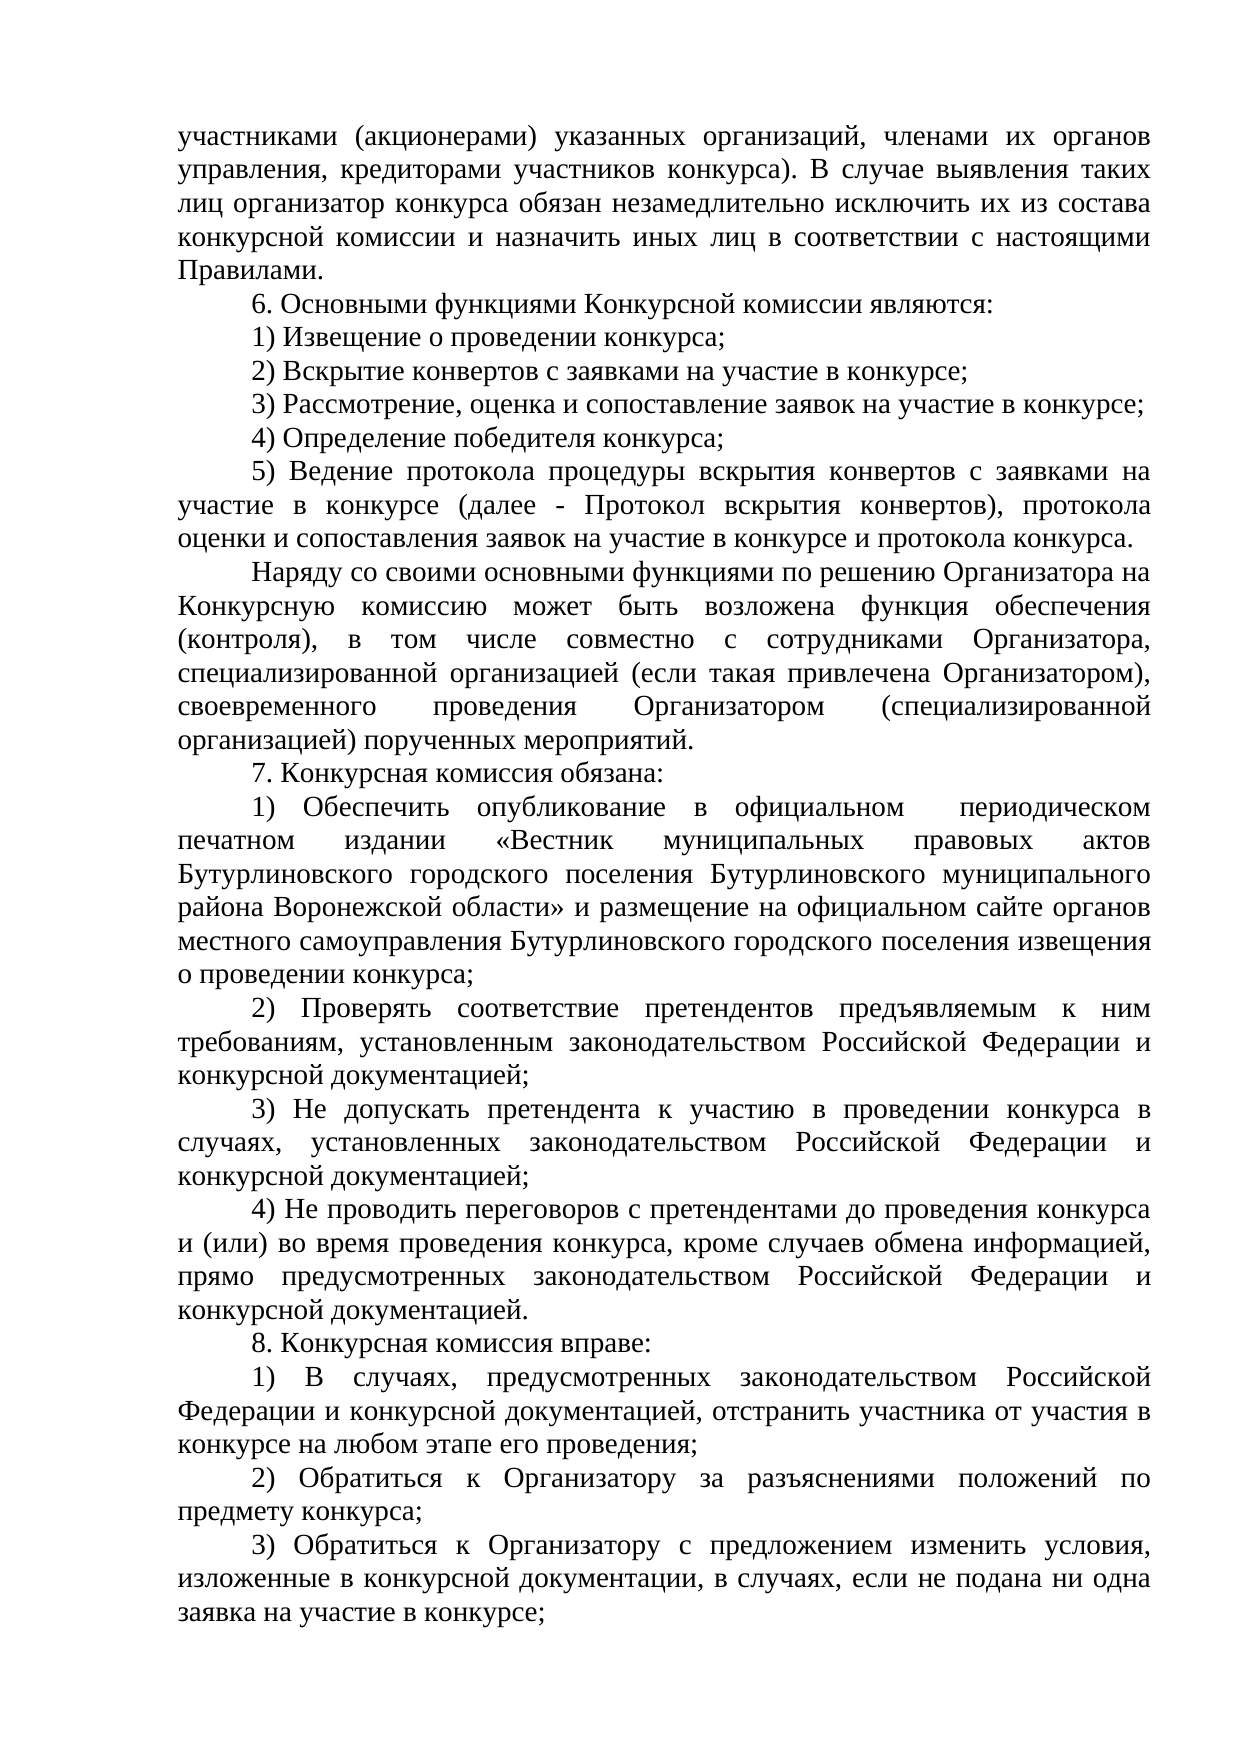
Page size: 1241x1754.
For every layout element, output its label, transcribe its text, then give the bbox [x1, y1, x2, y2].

text 5) Ведение протокола процедуры вскрытия конвертов с заявками на участие в конкурсе (далее - Протокол вскрытия конвертов), протокола оценки и сопоставления заявок на участие в конкурсе и протокола конкурса. [177, 453, 1152, 554]
text 1) Извещение о проведении конкурса; [177, 319, 1152, 353]
text 2) Проверять соответствие претендентов предъявляемым к ним требованиям, установленным законодательством Российской Федерации и конкурсной документацией; [177, 990, 1152, 1091]
text 1) В случаях, предусмотренных законодательством Российской Федерации и конкурсной документацией, отстранить участника от участия в конкурсе на любом этапе его проведения; [177, 1359, 1152, 1460]
text 1) Обеспечить опубликование в официальном периодическом печатном издании «Вестник муниципальных правовых актов Бутурлиновского городского поселения Бутурлиновского муниципального района Воронежской области» и размещение на официальном сайте органов местного самоуправления Бутурлиновского городского поселения извещения о проведении конкурса; [177, 789, 1152, 990]
text 8. Конкурсная комиссия вправе: [177, 1326, 1152, 1359]
text 3) Рассмотрение, оценка и сопоставление заявок на участие в конкурсе; [177, 386, 1152, 420]
text 2) Обратиться к Организатору за разъяснениями положений по предмету конкурса; [177, 1460, 1152, 1527]
text 3) Не допускать претендента к участию в проведении конкурса в случаях, установленных законодательством Российской Федерации и конкурсной документацией; [177, 1091, 1152, 1191]
text 4) Определение победителя конкурса; [177, 420, 1152, 453]
text 2) Вскрытие конвертов с заявками на участие в конкурсе; [177, 353, 1152, 386]
text 4) Не проводить переговоров с претендентами до проведения конкурса и (или) во время проведения конкурса, кроме случаев обмена информацией, прямо предусмотренных законодательством Российской Федерации и конкурсной документацией. [177, 1191, 1152, 1326]
text 7. Конкурсная комиссия обязана: [177, 755, 1152, 789]
text 3) Обратиться к Организатору с предложением изменить условия, изложенные в конкурсной документации, в случаях, если не подана ни одна заявка на участие в конкурсе; [177, 1527, 1152, 1627]
text 6. Основными функциями Конкурсной комиссии являются: [177, 286, 1152, 319]
text Наряду со своими основными функциями по решению Организатора на Конкурсную комиссию может быть возложена функция обеспечения (контроля), в том числе совместно с сотрудниками Организатора, специализированной организацией (если такая привлечена Организатором), своевременного проведения Организатором (специализированной организацией) порученных мероприятий. [177, 554, 1152, 755]
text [177, 118, 1152, 286]
